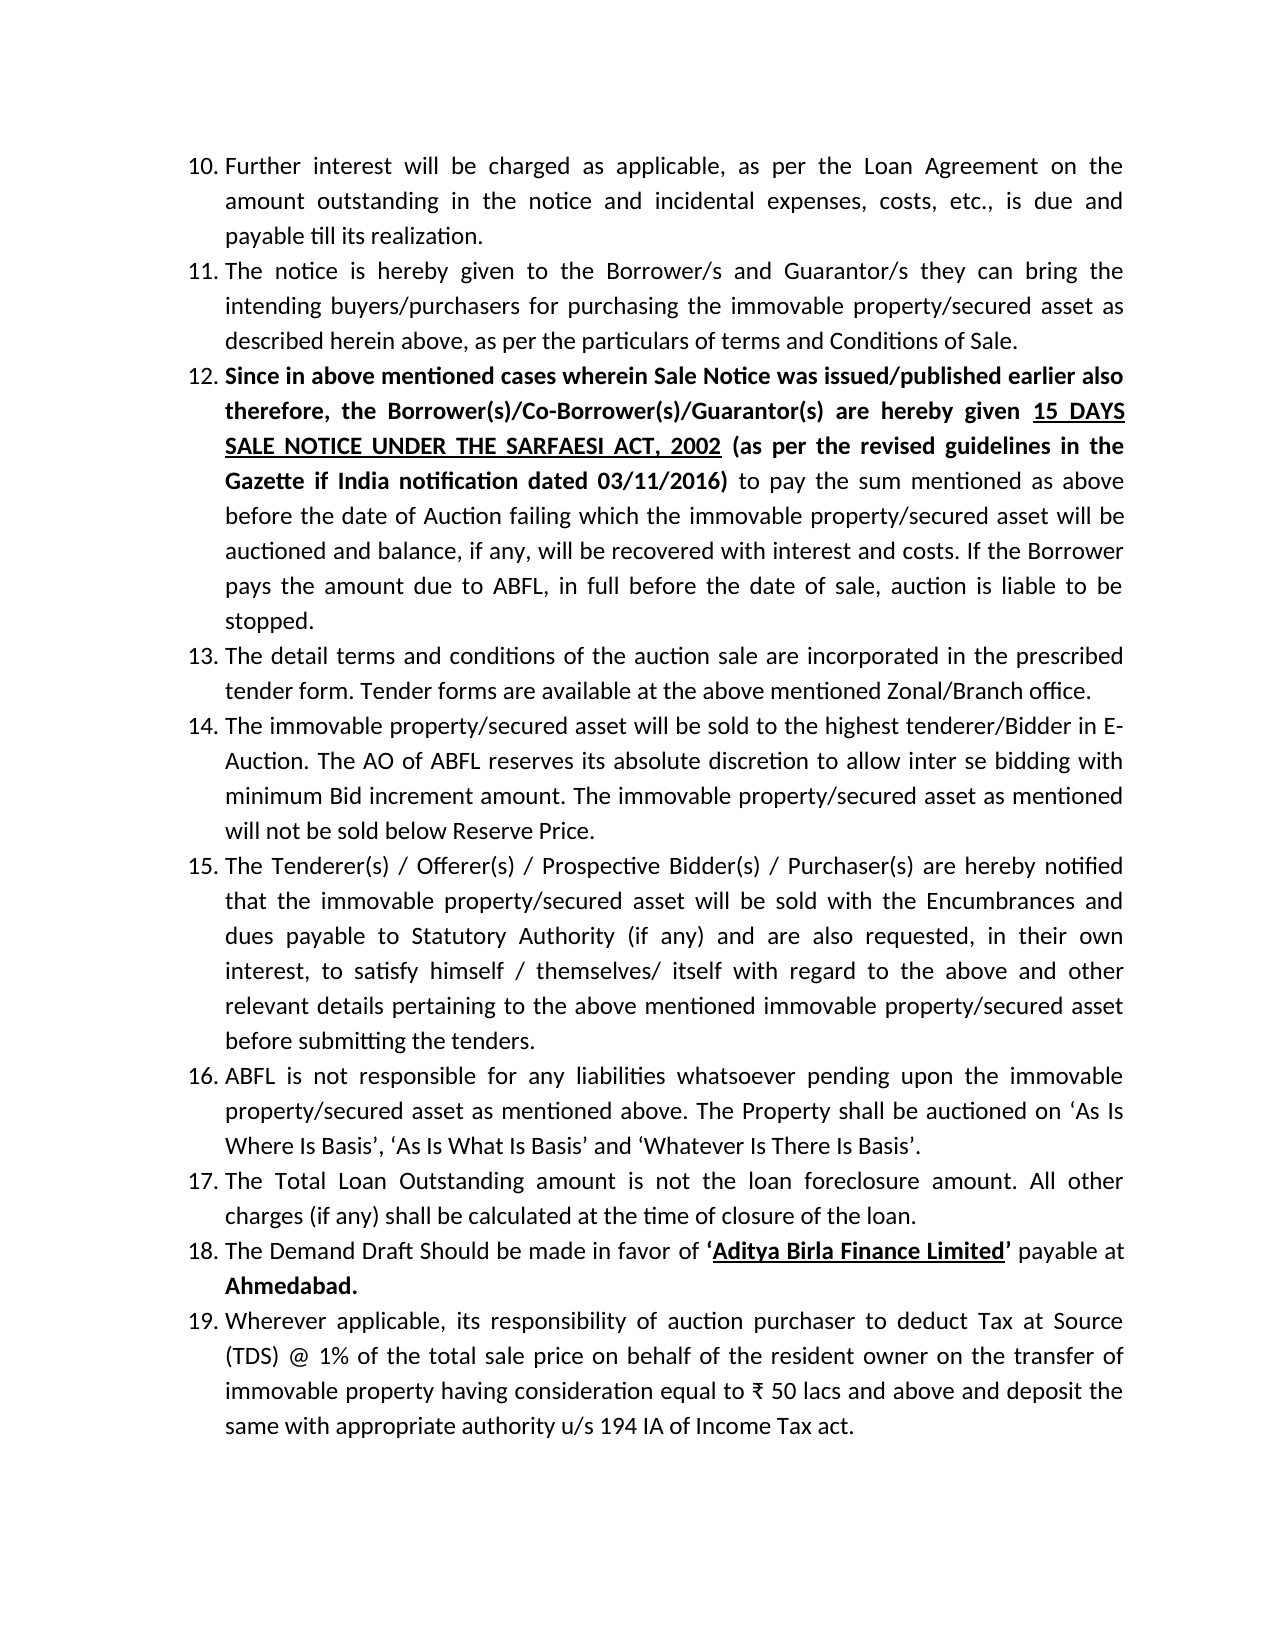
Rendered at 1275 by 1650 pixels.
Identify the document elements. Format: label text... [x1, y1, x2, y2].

list The Tenderer(s) / Offerer(s) / Prospective Bidder(s) / Purchaser(s) are hereby notified that the immovable property/secured asset will be sold with the Encumbrances and dues payable to Statutory Authority (if any) and are also requested, in their own interest, to satisfy himself / themselves/ itself with regard to the above and other relevant details pertaining to the above mentioned immovable property/secured asset before submitting the tenders. [187, 850, 1125, 1056]
list The Demand Draft Should be made in favor of ‘Aditya Birla Finance Limited’ payable at Ahmedabad. [187, 1235, 1125, 1301]
list The notice is hereby given to the Borrower/s and Guarantor/s they can bring the intending buyers/purchasers for purchasing the immovable property/secured asset as described herein above, as per the particulars of terms and Conditions of Sale. [187, 255, 1125, 356]
list Since in above mentioned cases wherein Sale Notice was issued/published earlier also therefore, the Borrower(s)/Co-Borrower(s)/Guarantor(s) are hereby given 15 DAYS SALE NOTICE UNDER THE SARFAESI ACT, 2002 (as per the revised guidelines in the Gazette if India notification dated 03/11/2016) to pay the sum mentioned as above before the date of Auction failing which the immovable property/secured asset will be auctioned and balance, if any, will be recovered with interest and costs. If the Borrower pays the amount due to ABFL, in full before the date of sale, auction is liable to be stopped. [187, 360, 1125, 636]
list ABFL is not responsible for any liabilities whatsoever pending upon the immovable property/secured asset as mentioned above. The Property shall be auctioned on ‘As Is Where Is Basis’, ‘As Is What Is Basis’ and ‘Whatever Is There Is Basis’. [187, 1060, 1125, 1161]
list The detail terms and conditions of the auction sale are incorporated in the prescribed tender form. Tender forms are available at the above mentioned Zonal/Branch office. [187, 640, 1125, 706]
list Wherever applicable, its responsibility of auction purchaser to deduct Tax at Source (TDS) @ 1% of the total sale price on behalf of the resident owner on the transfer of immovable property having consideration equal to ₹ 50 lacs and above and deposit the same with appropriate authority u/s 194 IA of Income Tax act. [187, 1305, 1125, 1441]
list The immovable property/secured asset will be sold to the highest tenderer/Bidder in E- Auction. The AO of ABFL reserves its absolute discretion to allow inter se bidding with minimum Bid increment amount. The immovable property/secured asset as mentioned will not be sold below Reserve Price. [187, 710, 1125, 846]
list The Total Loan Outstanding amount is not the loan foreclosure amount. All other charges (if any) shall be calculated at the time of closure of the loan. [187, 1165, 1125, 1231]
list Further interest will be charged as applicable, as per the Loan Agreement on the amount outstanding in the notice and incidental expenses, costs, etc., is due and payable till its realization. [187, 150, 1125, 251]
